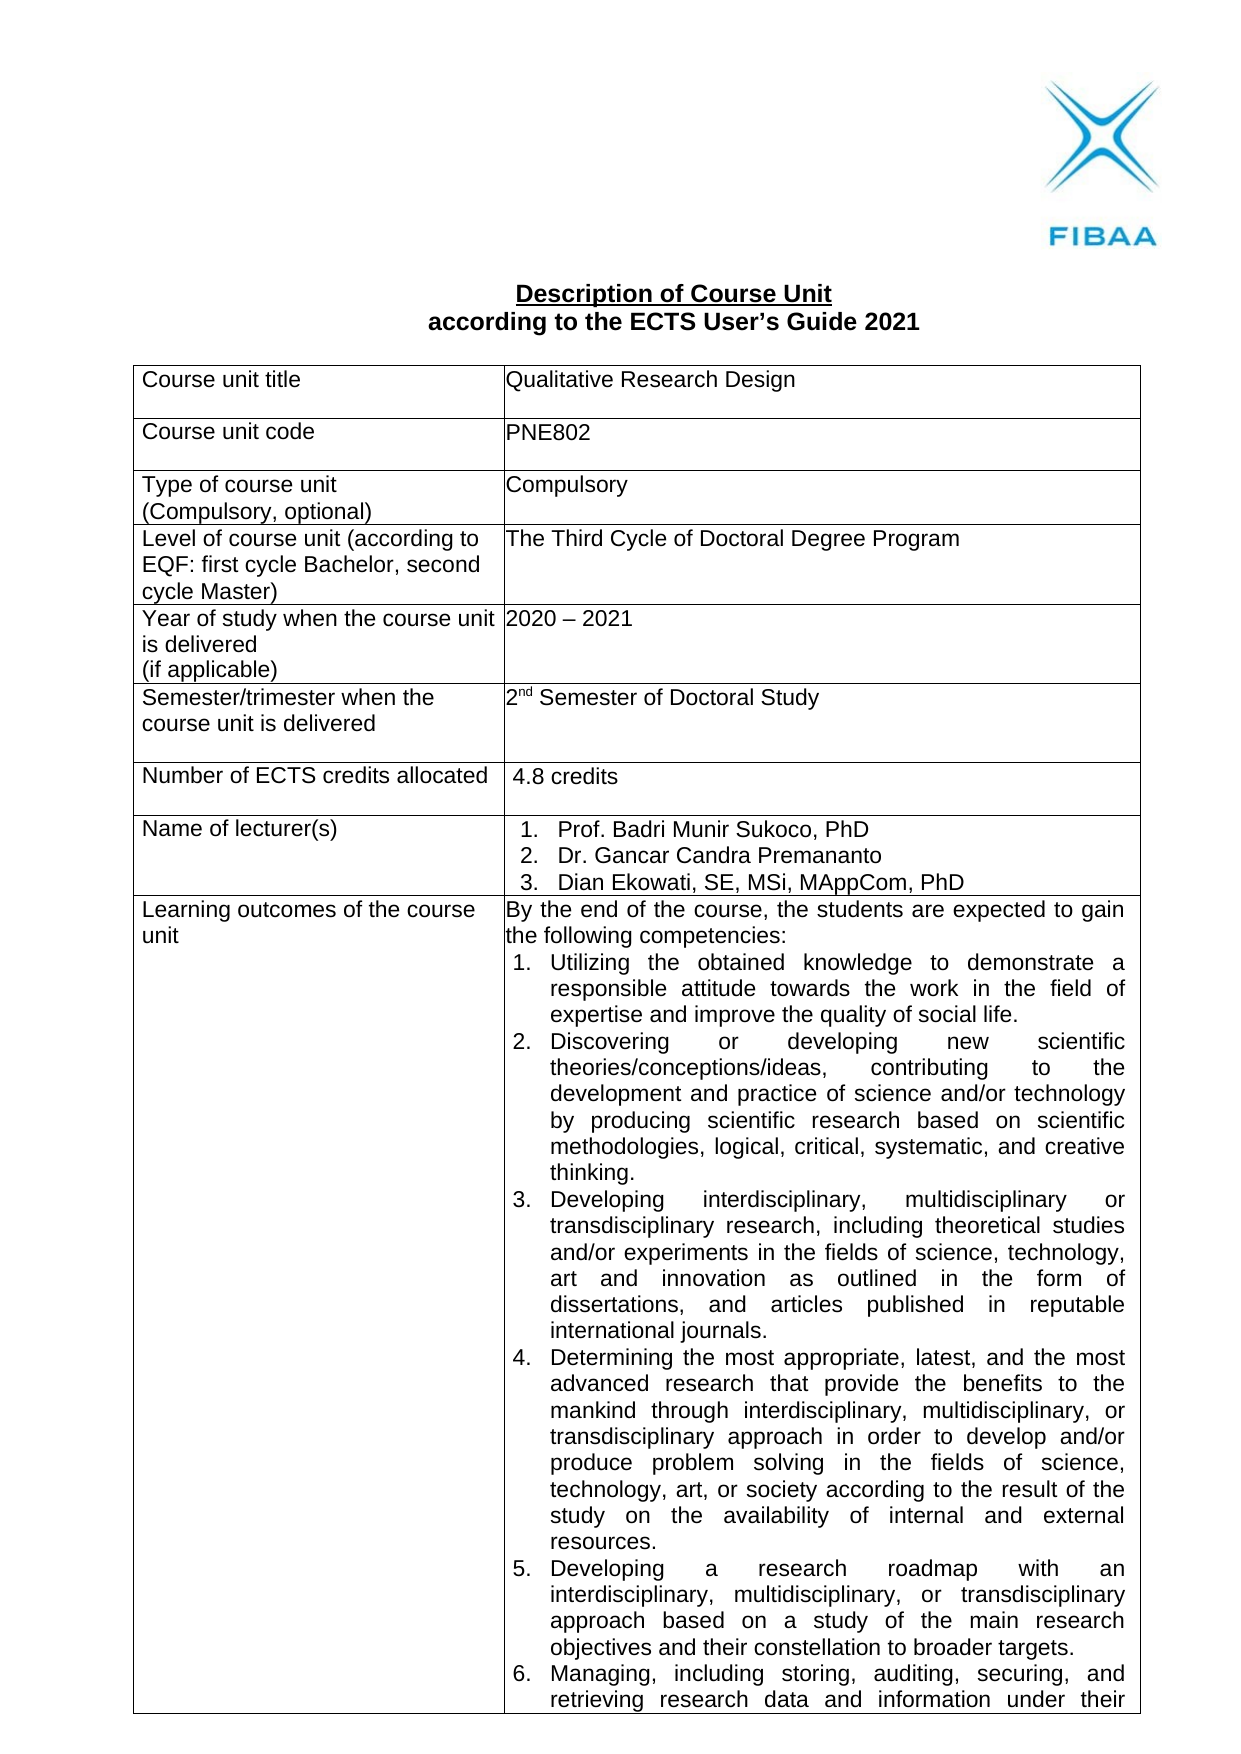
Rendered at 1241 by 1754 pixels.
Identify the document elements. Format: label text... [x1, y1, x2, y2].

table_header Course unit title [134, 366, 504, 418]
table_cell Course unit code [134, 419, 504, 470]
table_cell Semester/trimester when the course unit is delivered [134, 684, 504, 762]
table_cell 2nd Semester of Doctoral Study [505, 684, 1140, 762]
table_cell Number of ECTS credits allocated [134, 763, 504, 815]
table_header Qualitative Research Design [505, 366, 1140, 418]
table_cell Compulsory [505, 471, 1140, 524]
table_cell Level of course unit (according to EQF: first cycle Bachelor, second cycle Master) [134, 525, 504, 604]
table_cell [505, 896, 1140, 1713]
table_cell Prof. Badri Munir Sukoco, PhD Dr. Gancar Candra Premananto Dian Ekowati, SE, MSi, MAppCom, PhD [505, 816, 1140, 895]
picture [1040, 72, 1162, 250]
table_cell The Third Cycle of Doctoral Degree Program [505, 525, 1140, 604]
table_cell Type of course unit (Compulsory, optional) [134, 471, 504, 524]
table_cell Name of lecturer(s) [134, 816, 504, 895]
text Description of Course Unit according to the ECTS User’s Guide 2021 [428, 279, 949, 336]
table_cell 2020 – 2021 [505, 605, 1140, 683]
table_cell PNE802 [505, 419, 1140, 470]
table_cell 4.8 credits [505, 763, 1140, 815]
table_cell Year of study when the course unit is delivered (if applicable) [134, 605, 504, 683]
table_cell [134, 896, 504, 1713]
